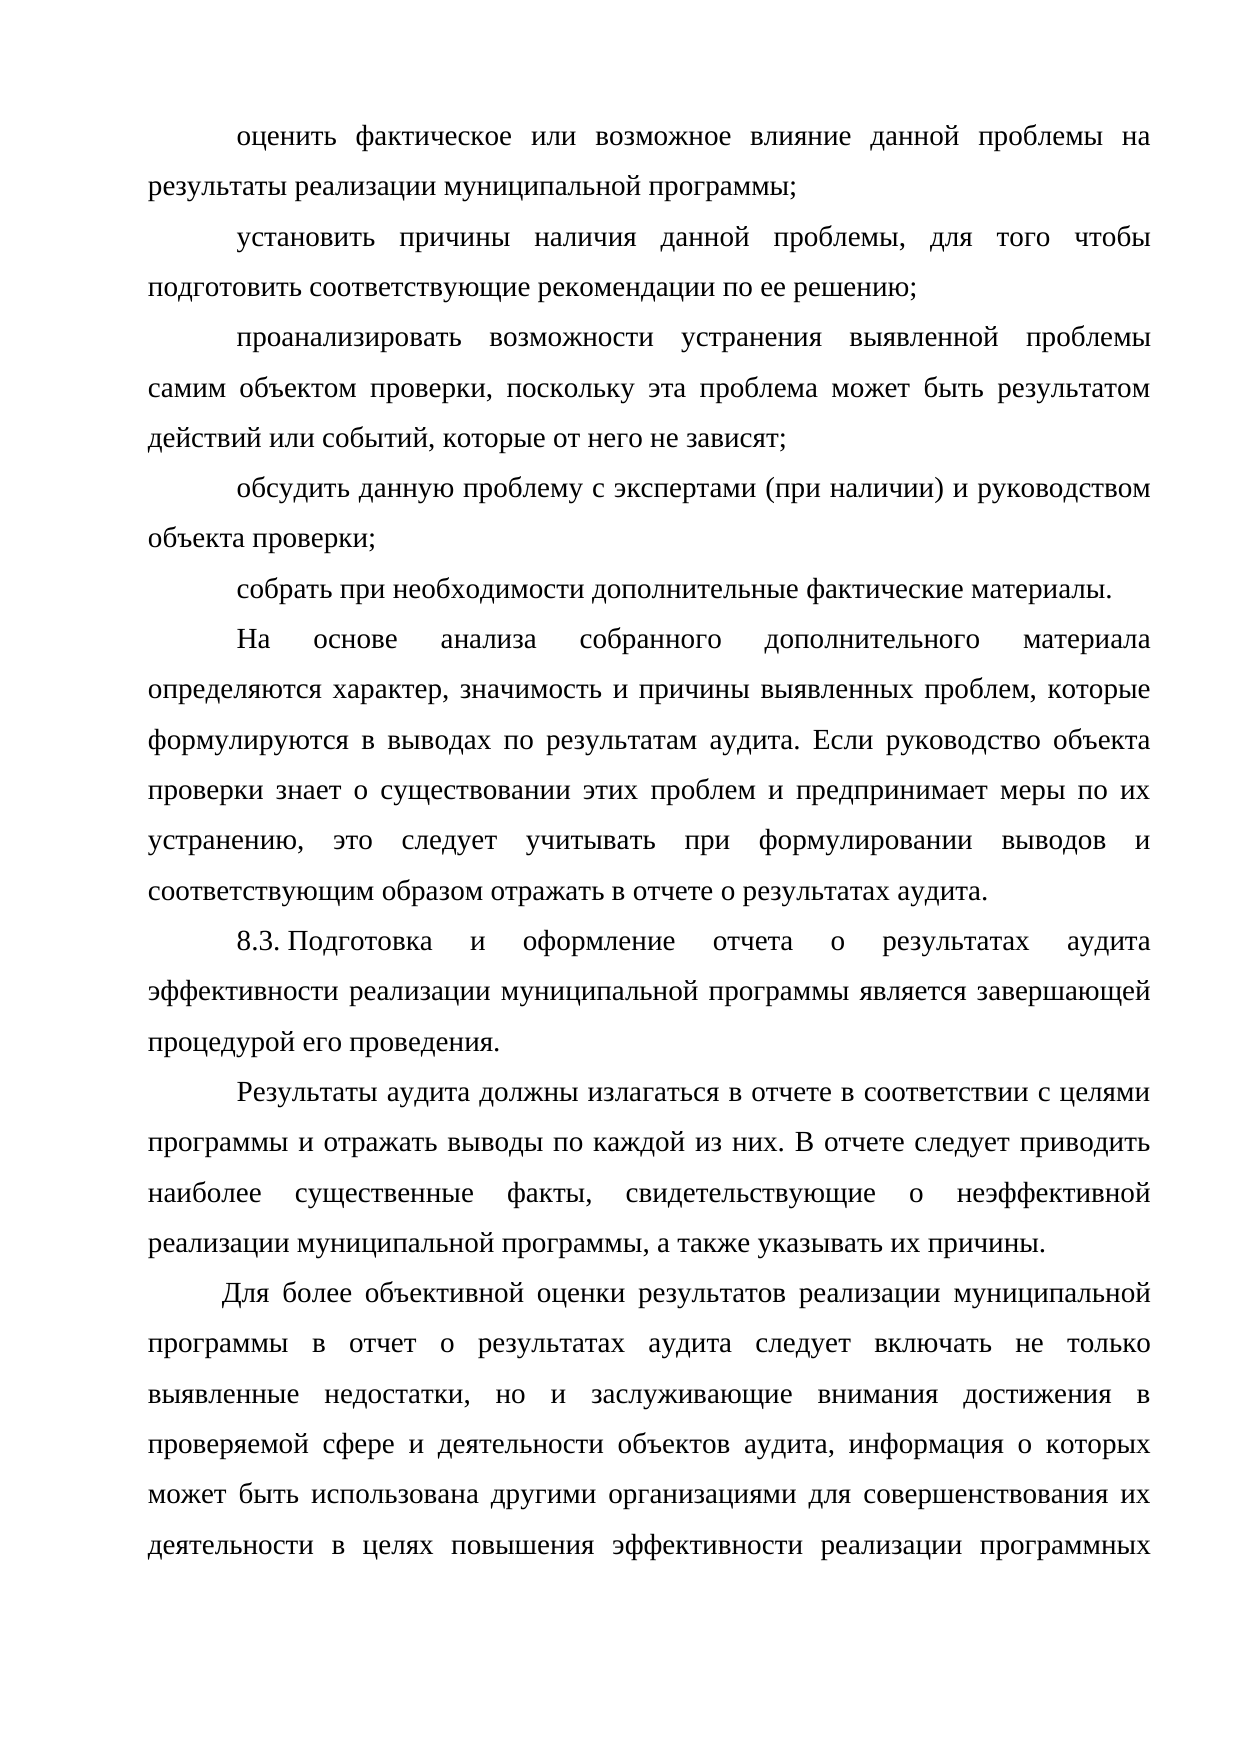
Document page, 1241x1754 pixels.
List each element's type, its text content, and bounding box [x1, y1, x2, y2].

text проанализировать возможности устранения выявленной проблемы самим объектом проверки, поскольку эта проблема может быть результатом действий или событий, которые от него не зависят; [148, 319, 1152, 453]
text оценить фактическое или возможное влияние данной проблемы на результаты реализации муниципальной программы; [148, 118, 1152, 202]
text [148, 1275, 1152, 1560]
list Подготовка и оформление отчета о результатах аудита эффективности реализации муниципальной программы является завершающей процедурой его проведения. [148, 923, 1152, 1057]
text На основе анализа собранного дополнительного материала определяются характер, значимость и причины выявленных проблем, которые формулируются в выводах по результатам аудита. Если руководство объекта проверки знает о существовании этих проблем и предпринимает меры по их устранению, это следует учитывать при формулировании выводов и соответствующим образом отражать в отчете о результатах аудита. [148, 621, 1152, 906]
text Результаты аудита должны излагаться в отчете в соответствии с целями программы и отражать выводы по каждой из них. В отчете следует приводить наиболее существенные факты, свидетельствующие о неэффективной реализации муниципальной программы, а также указывать их причины. [148, 1074, 1152, 1258]
text обсудить данную проблему с экспертами (при наличии) и руководством объекта проверки; [148, 470, 1152, 554]
text собрать при необходимости дополнительные фактические материалы. [148, 571, 1152, 604]
text установить причины наличия данной проблемы, для того чтобы подготовить соответствующие рекомендации по ее решению; [148, 219, 1152, 303]
